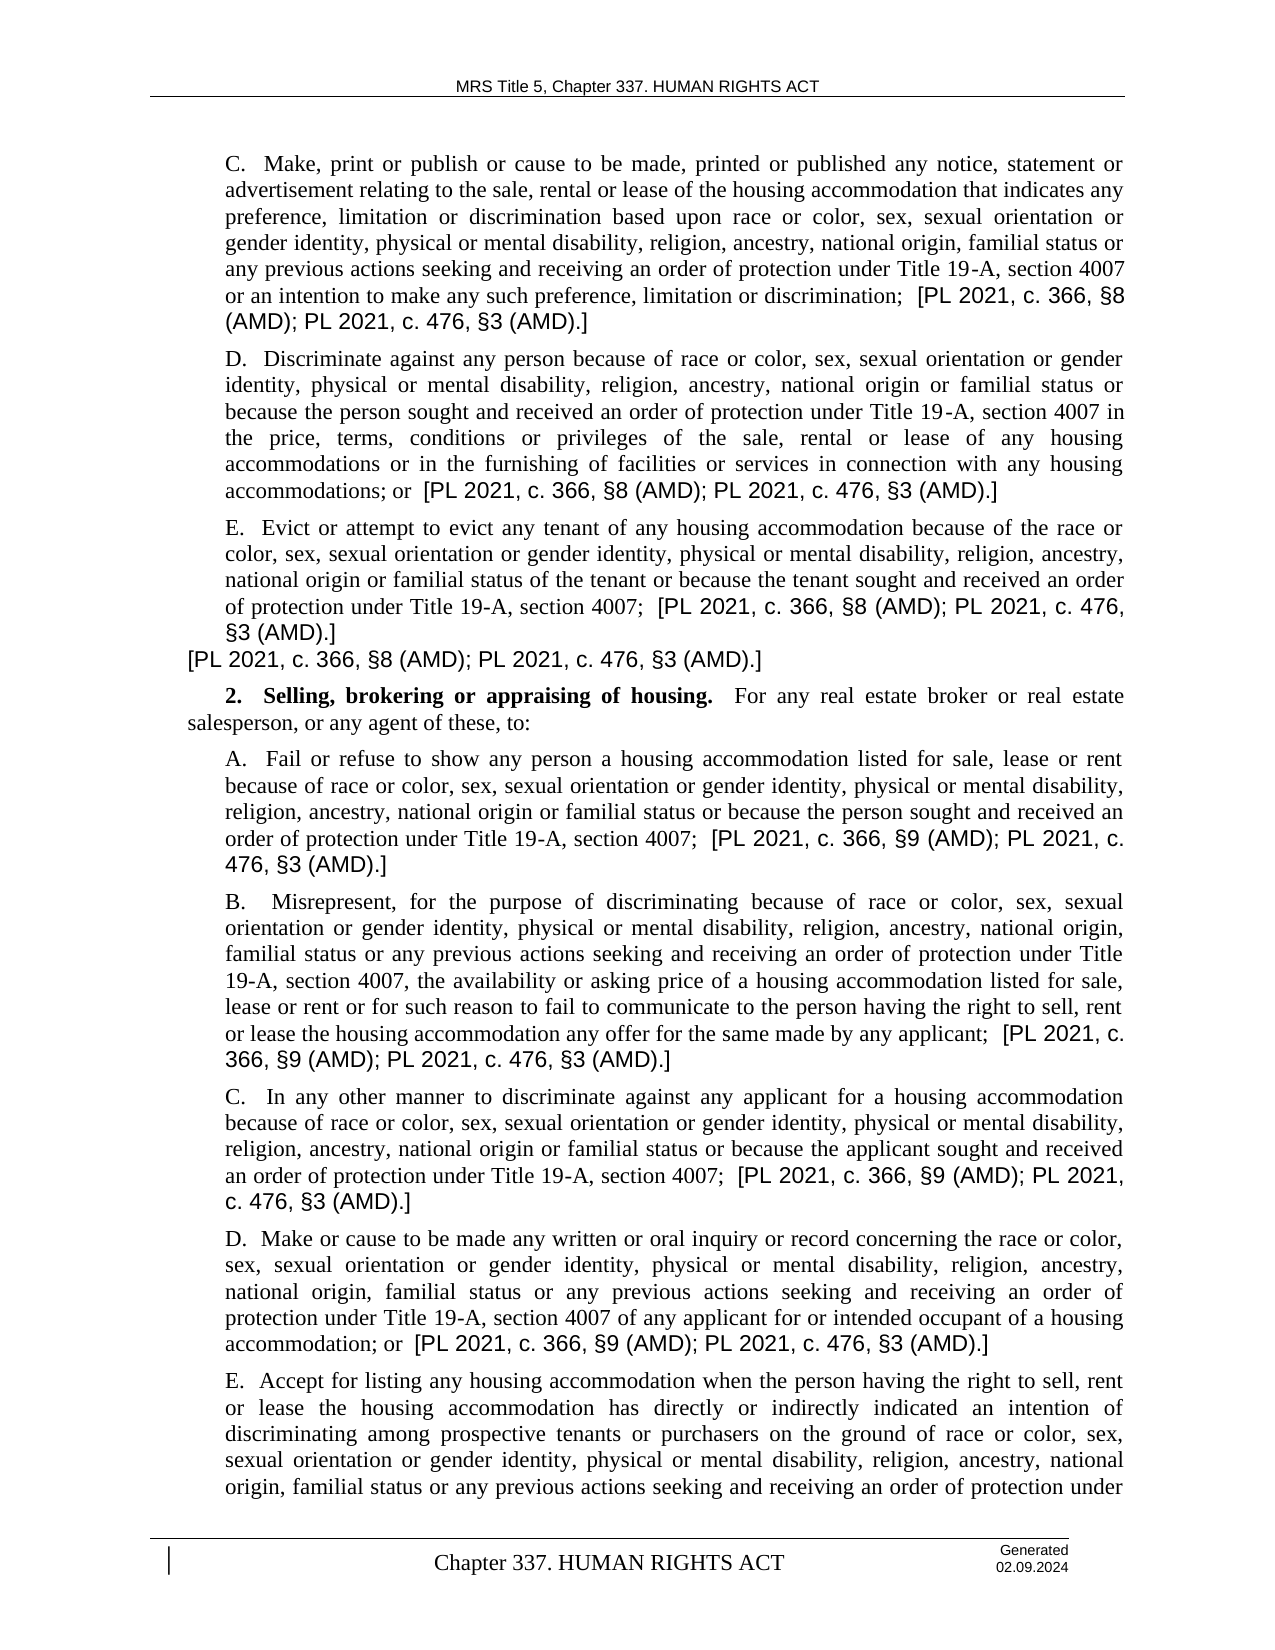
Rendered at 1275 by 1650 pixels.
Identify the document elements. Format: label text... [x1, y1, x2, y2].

text D. Make or cause to be made any written or oral inquiry or record concerning the race or color, sex, sexual orientation or gender identity, physical or mental disability, religion, ancestry, national origin, familial status or any previous actions seeking and receiving an order of protection under Title 19‑A, section 4007 of any applicant for or intended occupant of a housing accommodation; or [PL 2021, c. 366, §9 (AMD); PL 2021, c. 476, §3 (AMD).] [225, 1225, 1125, 1357]
text C. In any other manner to discriminate against any applicant for a housing accommodation because of race or color, sex, sexual orientation or gender identity, physical or mental disability, religion, ancestry, national origin or familial status or because the applicant sought and received an order of protection under Title 19‑A, section 4007; [PL 2021, c. 366, §9 (AMD); PL 2021, c. 476, §3 (AMD).] [225, 1083, 1125, 1214]
text B. Misrepresent, for the purpose of discriminating because of race or color, sex, sexual orientation or gender identity, physical or mental disability, religion, ancestry, national origin, familial status or any previous actions seeking and receiving an order of protection under Title 19‑A, section 4007, the availability or asking price of a housing accommodation listed for sale, lease or rent or for such reason to fail to communicate to the person having the right to sell, rent or lease the housing accommodation any offer for the same made by any applicant; [PL 2021, c. 366, §9 (AMD); PL 2021, c. 476, §3 (AMD).] [225, 888, 1125, 1072]
text [PL 2021, c. 366, §8 (AMD); PL 2021, c. 476, §3 (AMD).] [187, 646, 1125, 672]
text C. Make, print or publish or cause to be made, printed or published any notice, statement or advertisement relating to the sale, rental or lease of the housing accommodation that indicates any preference, limitation or discrimination based upon race or color, sex, sexual orientation or gender identity, physical or mental disability, religion, ancestry, national origin, familial status or any previous actions seeking and receiving an order of protection under Title 19‑A, section 4007 or an intention to make any such preference, limitation or discrimination; [PL 2021, c. 366, §8 (AMD); PL 2021, c. 476, §3 (AMD).] [225, 150, 1125, 334]
text 2. Selling, brokering or appraising of housing. For any real estate broker or real estate salesperson, or any agent of these, to: [187, 682, 1125, 735]
text D. Discriminate against any person because of race or color, sex, sexual orientation or gender identity, physical or mental disability, religion, ancestry, national origin or familial status or because the person sought and received an order of protection under Title 19‑A, section 4007 in the price, terms, conditions or privileges of the sale, rental or lease of any housing accommodations or in the furnishing of facilities or services in connection with any housing accommodations; or [PL 2021, c. 366, §8 (AMD); PL 2021, c. 476, §3 (AMD).] [225, 345, 1125, 503]
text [225, 1367, 1125, 1499]
text A. Fail or refuse to show any person a housing accommodation listed for sale, lease or rent because of race or color, sex, sexual orientation or gender identity, physical or mental disability, religion, ancestry, national origin or familial status or because the person sought and received an order of protection under Title 19‑A, section 4007; [PL 2021, c. 366, §9 (AMD); PL 2021, c. 476, §3 (AMD).] [225, 745, 1125, 877]
text E. Evict or attempt to evict any tenant of any housing accommodation because of the race or color, sex, sexual orientation or gender identity, physical or mental disability, religion, ancestry, national origin or familial status of the tenant or because the tenant sought and received an order of protection under Title 19‑A, section 4007; [PL 2021, c. 366, §8 (AMD); PL 2021, c. 476, §3 (AMD).] [225, 514, 1125, 646]
